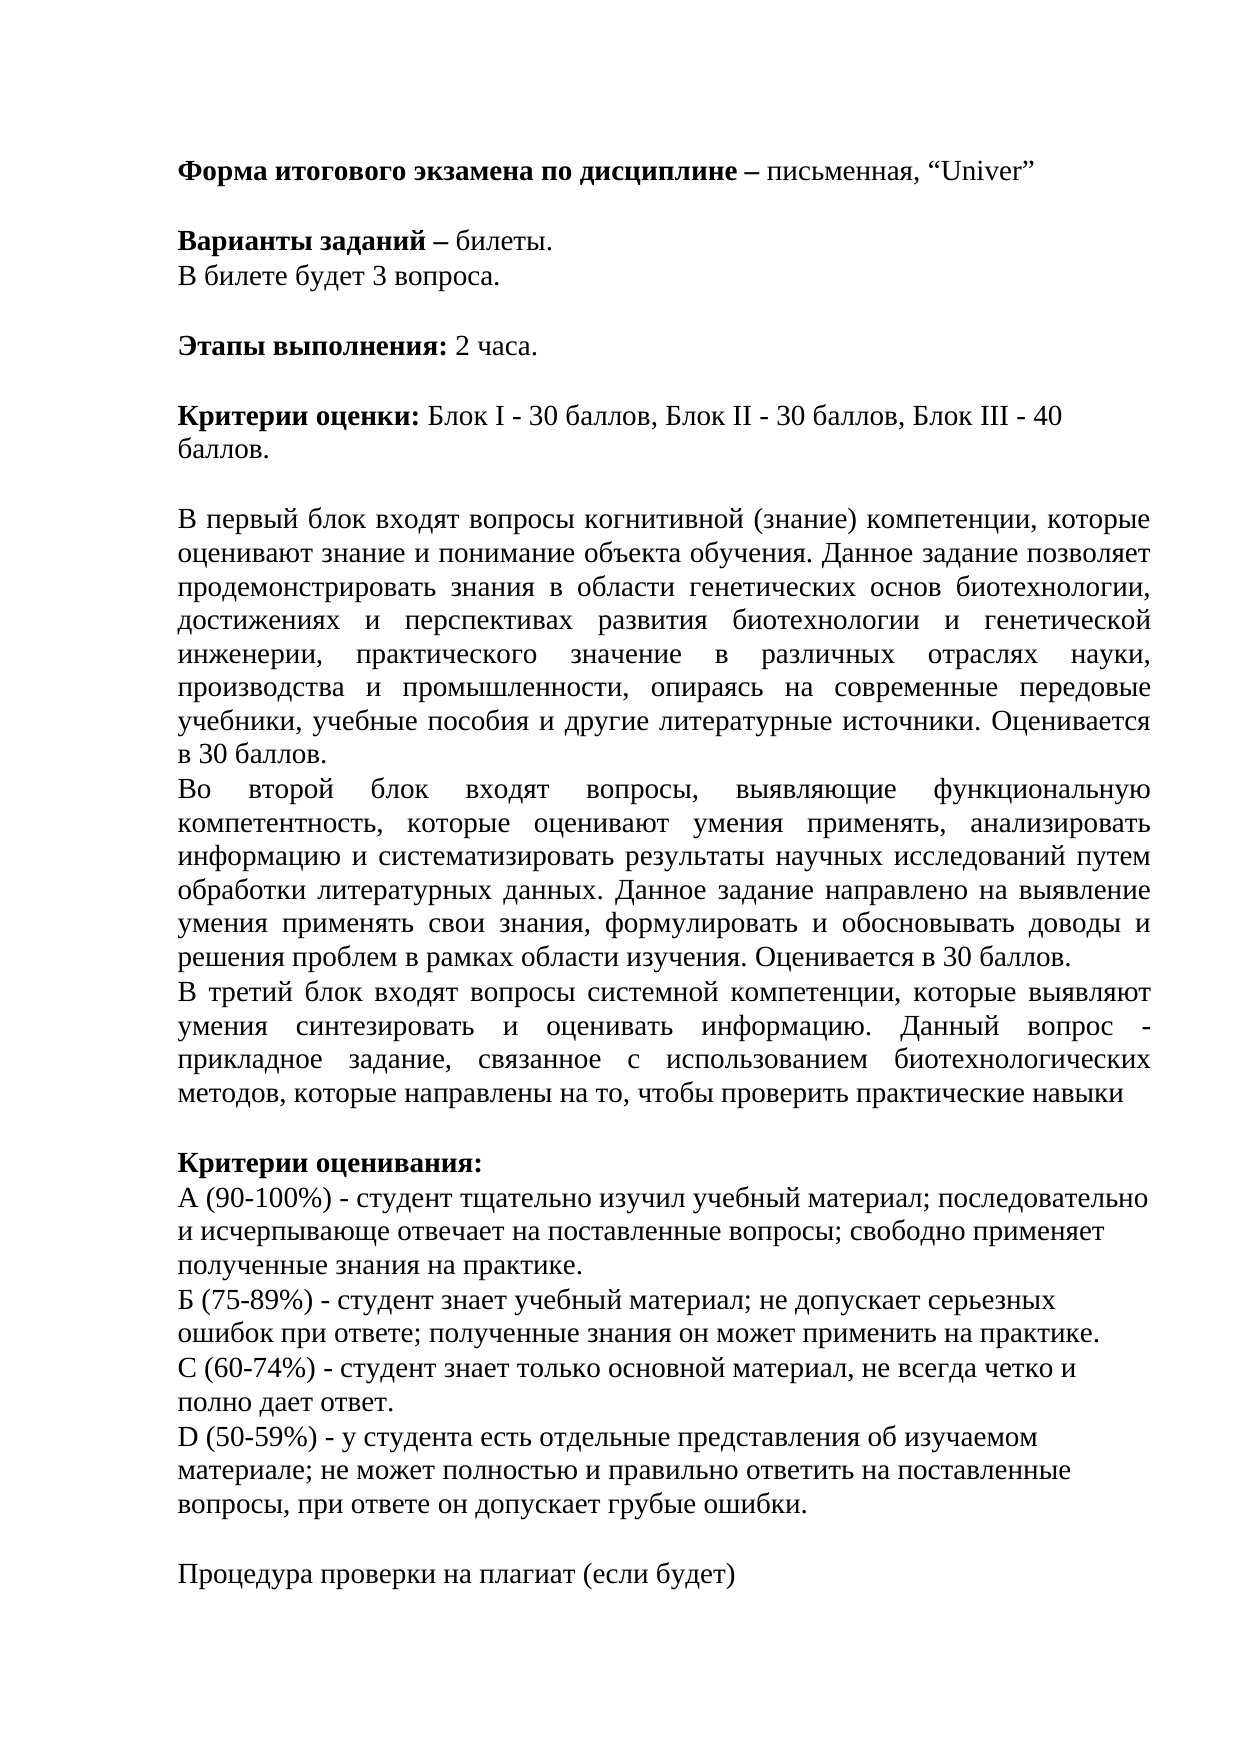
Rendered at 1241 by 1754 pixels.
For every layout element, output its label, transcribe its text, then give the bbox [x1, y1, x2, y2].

text В третий блок входят вопросы системной компетенции, которые выявляют умения синтезировать и оценивать информацию. Данный вопрос - прикладное задание, связанное с использованием биотехнологических методов, которые направлены на то, чтобы проверить практические навыки [177, 974, 1152, 1108]
text Этапы выполнения: 2 часа. [177, 328, 1152, 362]
text Во второй блок входят вопросы, выявляющие функциональную компетентность, которые оценивают умения применять, анализировать информацию и систематизировать результаты научных исследований путем обработки литературных данных. Данное задание направлено на выявление умения применять свои знания, формулировать и обосновывать доводы и решения проблем в рамках области изучения. Оценивается в 30 баллов. [177, 771, 1152, 973]
text Форма итогового экзамена по дисциплине – письменная, “Univer” [177, 153, 1152, 187]
text В билете будет 3 вопроса. [177, 258, 1152, 292]
text Процедура проверки на плагиат (если будет) [177, 1556, 1152, 1589]
text Критерии оценивания: [177, 1145, 1152, 1178]
text Б (75-89%) - студент знает учебный материал; не допускает серьезных ошибок при ответе; полученные знания он может применить на практике. [177, 1282, 1152, 1349]
text С (60-74%) - студент знает только основной материал, не всегда четко и полно дает ответ. [177, 1350, 1152, 1417]
text D (50-59%) - у студента есть отдельные представления об изучаемом материале; не может полностью и правильно ответить на поставленные вопросы, при ответе он допускает грубые ошибки. [177, 1419, 1152, 1519]
text Критерии оценки: Блок I - 30 баллов, Блок II - 30 баллов, Блок III - 40 баллов. [177, 398, 1152, 465]
text А (90-100%) - студент тщательно изучил учебный материал; последовательно и исчерпывающе отвечает на поставленные вопросы; свободно применяет полученные знания на практике. [177, 1180, 1152, 1280]
text В первый блок входят вопросы когнитивной (знание) компетенции, которые оценивают знание и понимание объекта обучения. Данное задание позволяет продемонстрировать знания в области генетических основ биотехнологии, достижениях и перспективах развития биотехнологии и генетической инженерии, практического значение в различных отраслях науки, производства и промышленности, опираясь на современные передовые учебники, учебные пособия и другие литературные источники. Оценивается в 30 баллов. [177, 502, 1152, 770]
text Варианты заданий – билеты. [177, 223, 1152, 257]
